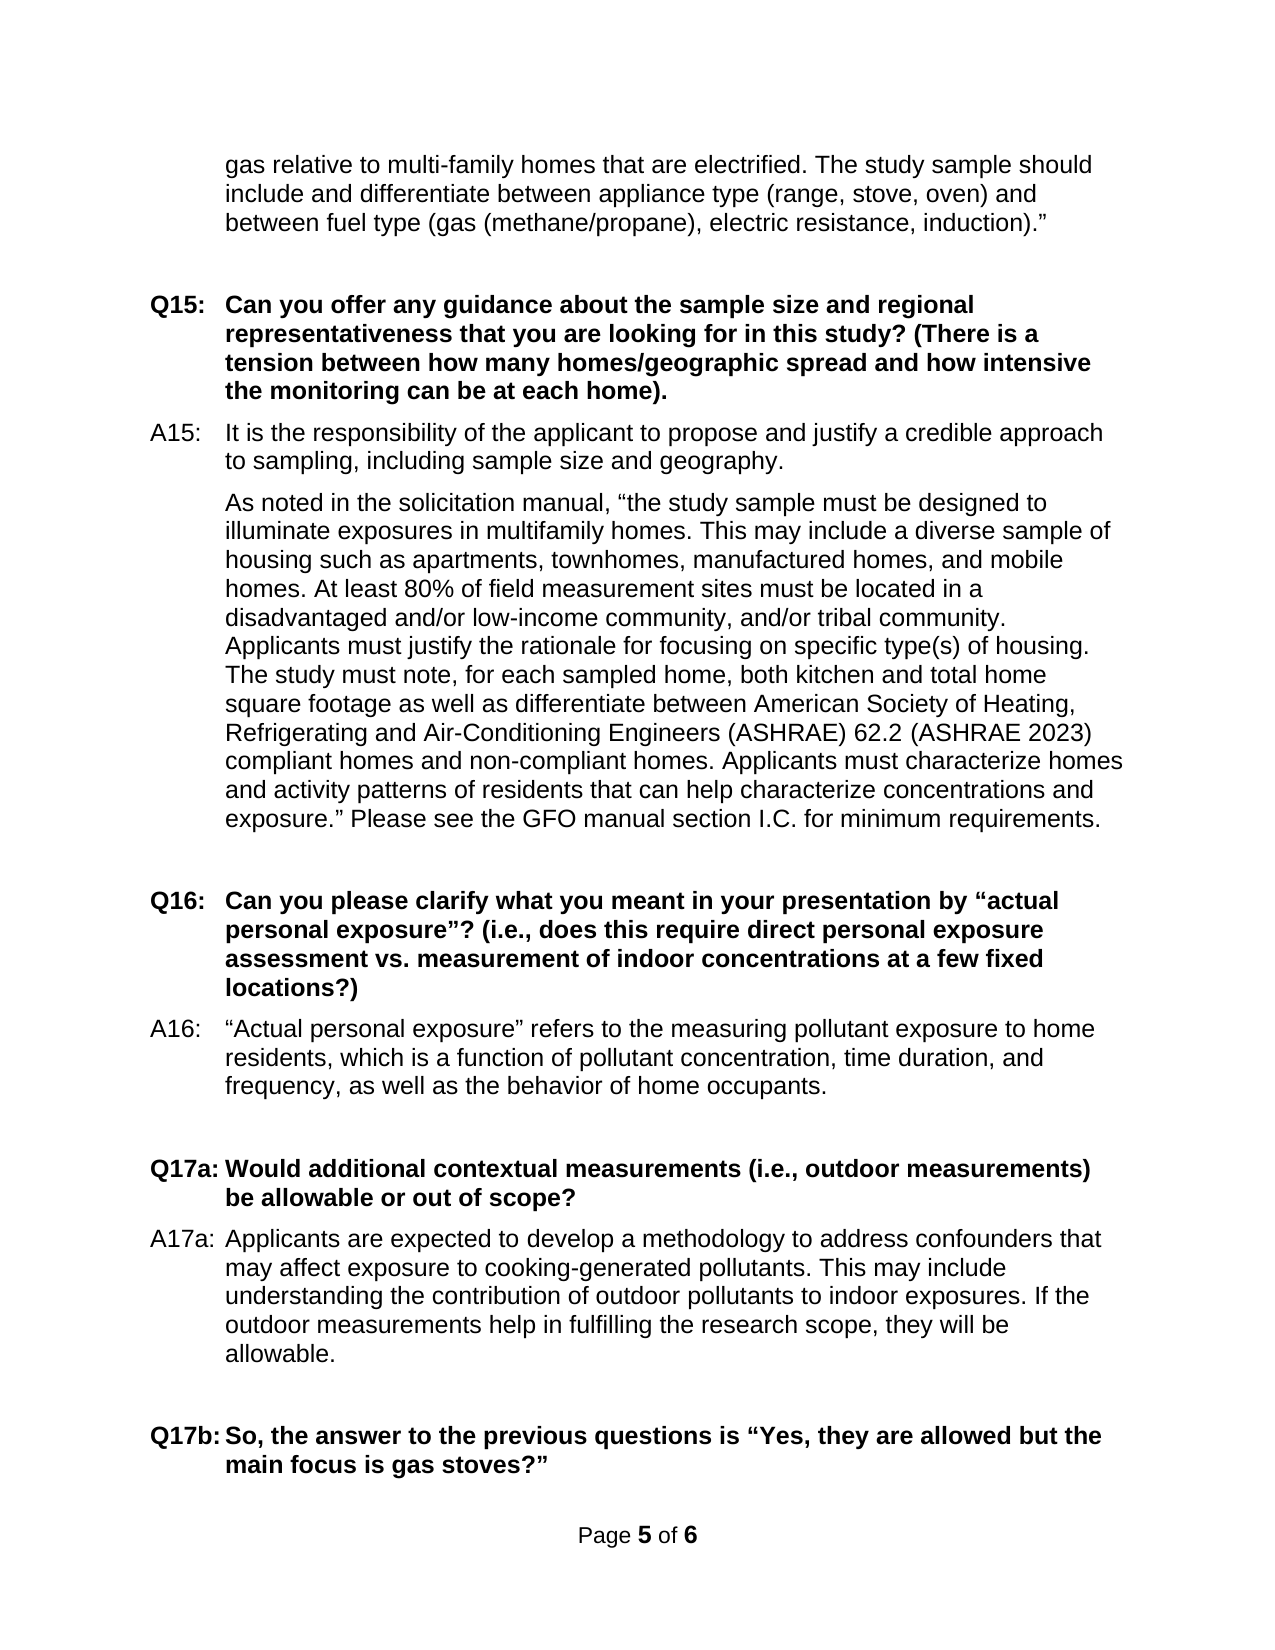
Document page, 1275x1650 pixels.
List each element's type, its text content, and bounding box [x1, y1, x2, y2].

text A16: “Actual personal exposure” refers to the measuring pollutant exposure to home residents, which is a function of pollutant concentration, time duration, and frequency, as well as the behavior of home occupants. [150, 1014, 1125, 1100]
text A15: It is the responsibility of the applicant to propose and justify a credible approach to sampling, including sample size and geography. [150, 417, 1125, 475]
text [225, 150, 1125, 236]
text Q17b: So, the answer to the previous questions is “Yes, they are allowed but the main focus is gas stoves?” [150, 1421, 1125, 1479]
text As noted in the solicitation manual, “the study sample must be designed to illuminate exposures in multifamily homes. This may include a diverse sample of housing such as apartments, townhomes, manufactured homes, and mobile homes. At least 80% of field measurement sites must be located in a disadvantaged and/or low-income community, and/or tribal community. Applicants must justify the rationale for focusing on specific type(s) of housing. The study must note, for each sampled home, both kitchen and total home square footage as well as differentiate between American Society of Heating, Refrigerating and Air-Conditioning Engineers (ASHRAE) 62.2 compliant homes and non-compliant homes. Applicants must characterize homes and activity patterns of residents that can help characterize concentrations and exposure.” Please see the GFO manual section I.C. for minimum requirements. [225, 487, 1125, 832]
text A17a: Applicants are expected to develop a methodology to address confounders that may affect exposure to cooking-generated pollutants. This may include understanding the contribution of outdoor pollutants to indoor exposures. If the outdoor measurements help in fulfilling the research scope, they will be allowable. [150, 1224, 1125, 1367]
text Q15: Can you offer any guidance about the sample size and regional representativeness that you are looking for in this study? (There is a tension between how many homes/geographic spread and how intensive the monitoring can be at each home). [150, 290, 1125, 405]
text Q17a: Would additional contextual measurements (i.e., outdoor measurements) be allowable or out of scope? [150, 1154, 1125, 1211]
text Q16: Can you please clarify what you meant in your presentation by “actual personal exposure”? (i.e., does this require direct personal exposure assessment vs. measurement of indoor concentrations at a few fixed locations?) [150, 886, 1125, 1001]
